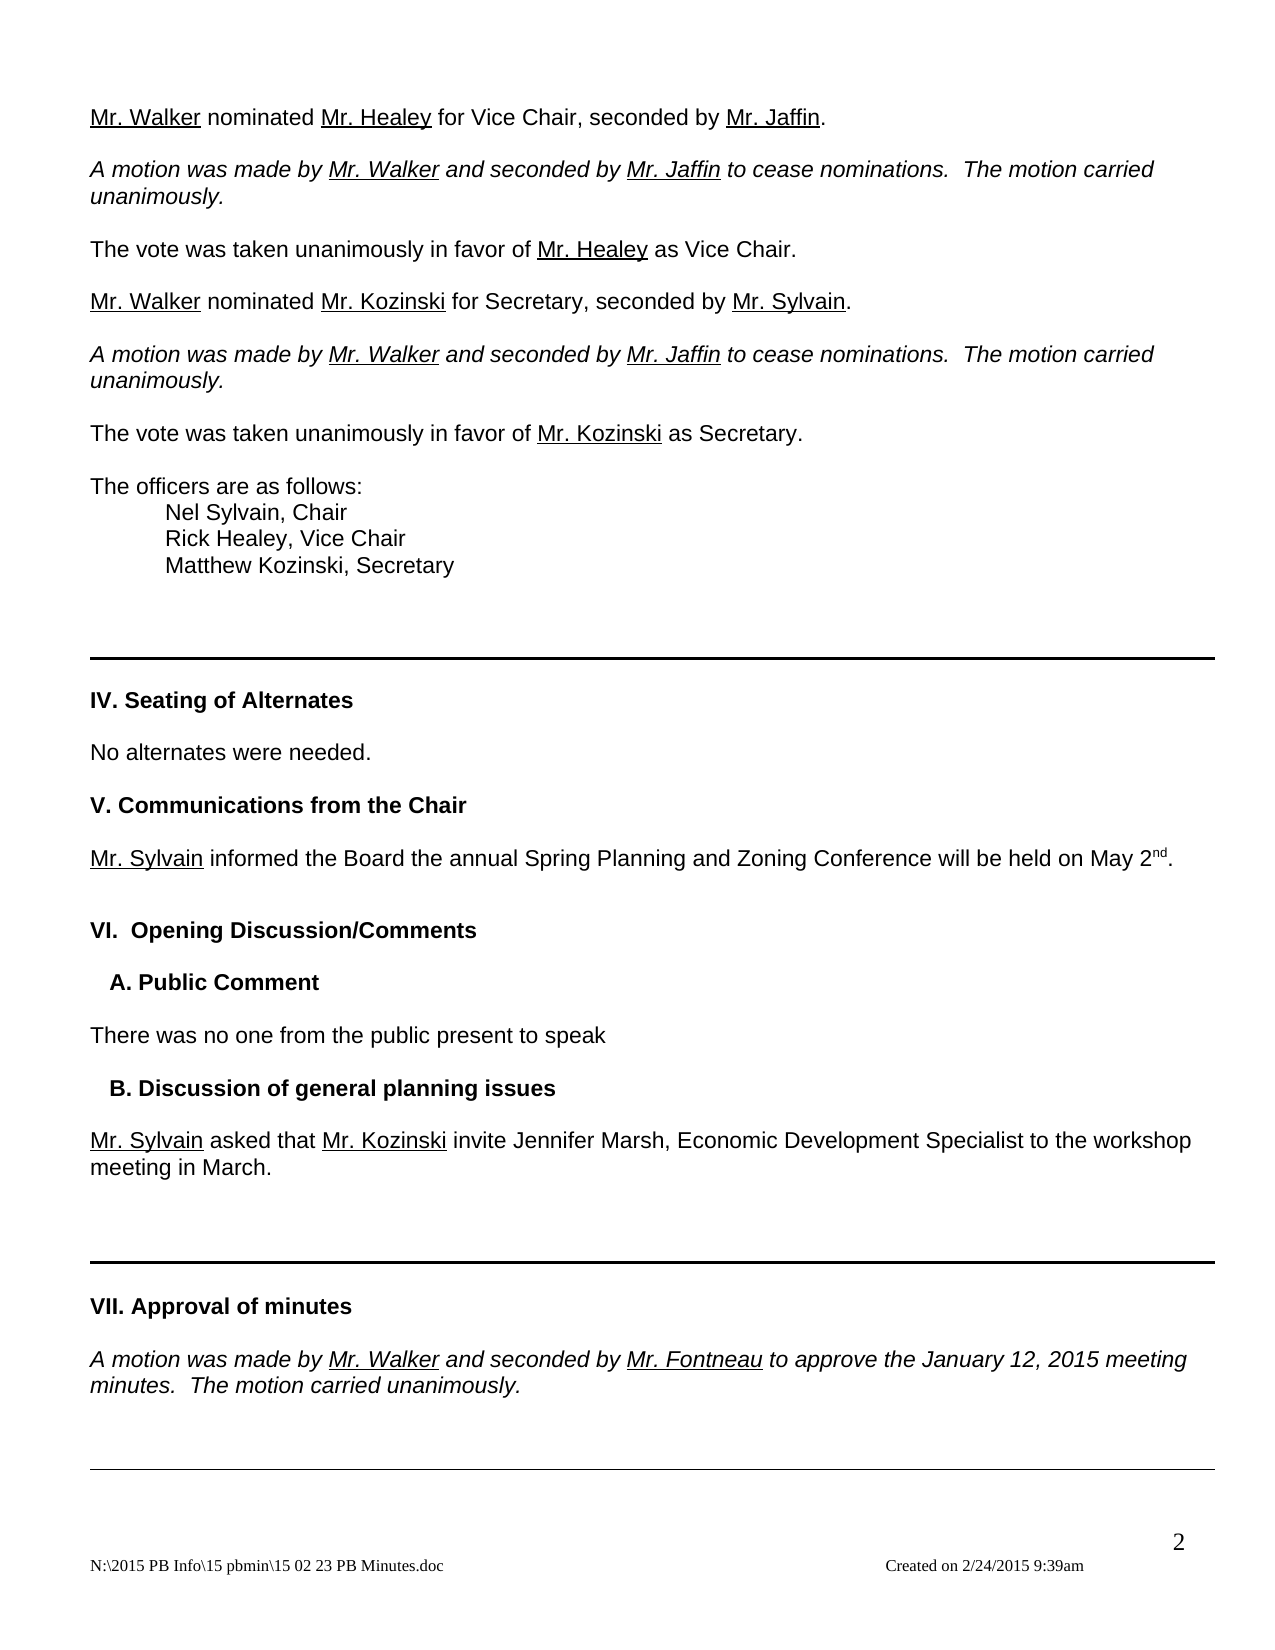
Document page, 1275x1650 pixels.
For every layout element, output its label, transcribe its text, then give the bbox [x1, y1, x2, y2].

text The vote was taken unanimously in favor of Mr. Kozinski as Secretary. [90, 420, 1215, 446]
text A motion was made by Mr. Walker and seconded by Mr. Jaffin to cease nominations. The motion carried unanimously. [90, 341, 1215, 394]
text A motion was made by Mr. Walker and seconded by Mr. Fontneau to approve the January 12, 2015 meeting minutes. The motion carried unanimously. [90, 1346, 1215, 1399]
text Matthew Kozinski, Secretary [90, 552, 1215, 578]
text A motion was made by Mr. Walker and seconded by Mr. Jaffin to cease nominations. The motion carried unanimously. [90, 156, 1215, 209]
text V. Communications from the Chair [90, 792, 1215, 818]
text Nel Sylvain, Chair [90, 499, 1215, 525]
text VI. Opening Discussion/Comments [90, 917, 1215, 943]
text Mr. Sylvain asked that Mr. Kozinski invite Jennifer Marsh, Economic Development Specialist to the workshop meeting in March. [90, 1127, 1215, 1180]
text Rick Healey, Vice Chair [90, 525, 1215, 552]
text The vote was taken unanimously in favor of Mr. Healey as Vice Chair. [90, 236, 1215, 262]
text A. Public Comment [90, 969, 1215, 996]
text The officers are as follows: [90, 473, 1215, 499]
text Mr. Sylvain informed the Board the annual Spring Planning and Zoning Conference will be held on May 2nd. [90, 845, 1215, 871]
text No alternates were needed. [90, 739, 1215, 766]
text There was no one from the public present to speak [90, 1022, 1215, 1048]
text Mr. Walker nominated Mr. Healey for Vice Chair, seconded by Mr. Jaffin. [90, 104, 1215, 130]
text IV. Seating of Alternates [90, 687, 1215, 713]
text VII. Approval of minutes [90, 1293, 1215, 1319]
text Mr. Walker nominated Mr. Kozinski for Secretary, seconded by Mr. Sylvain. [90, 288, 1215, 314]
text B. Discussion of general planning issues [90, 1075, 1215, 1101]
